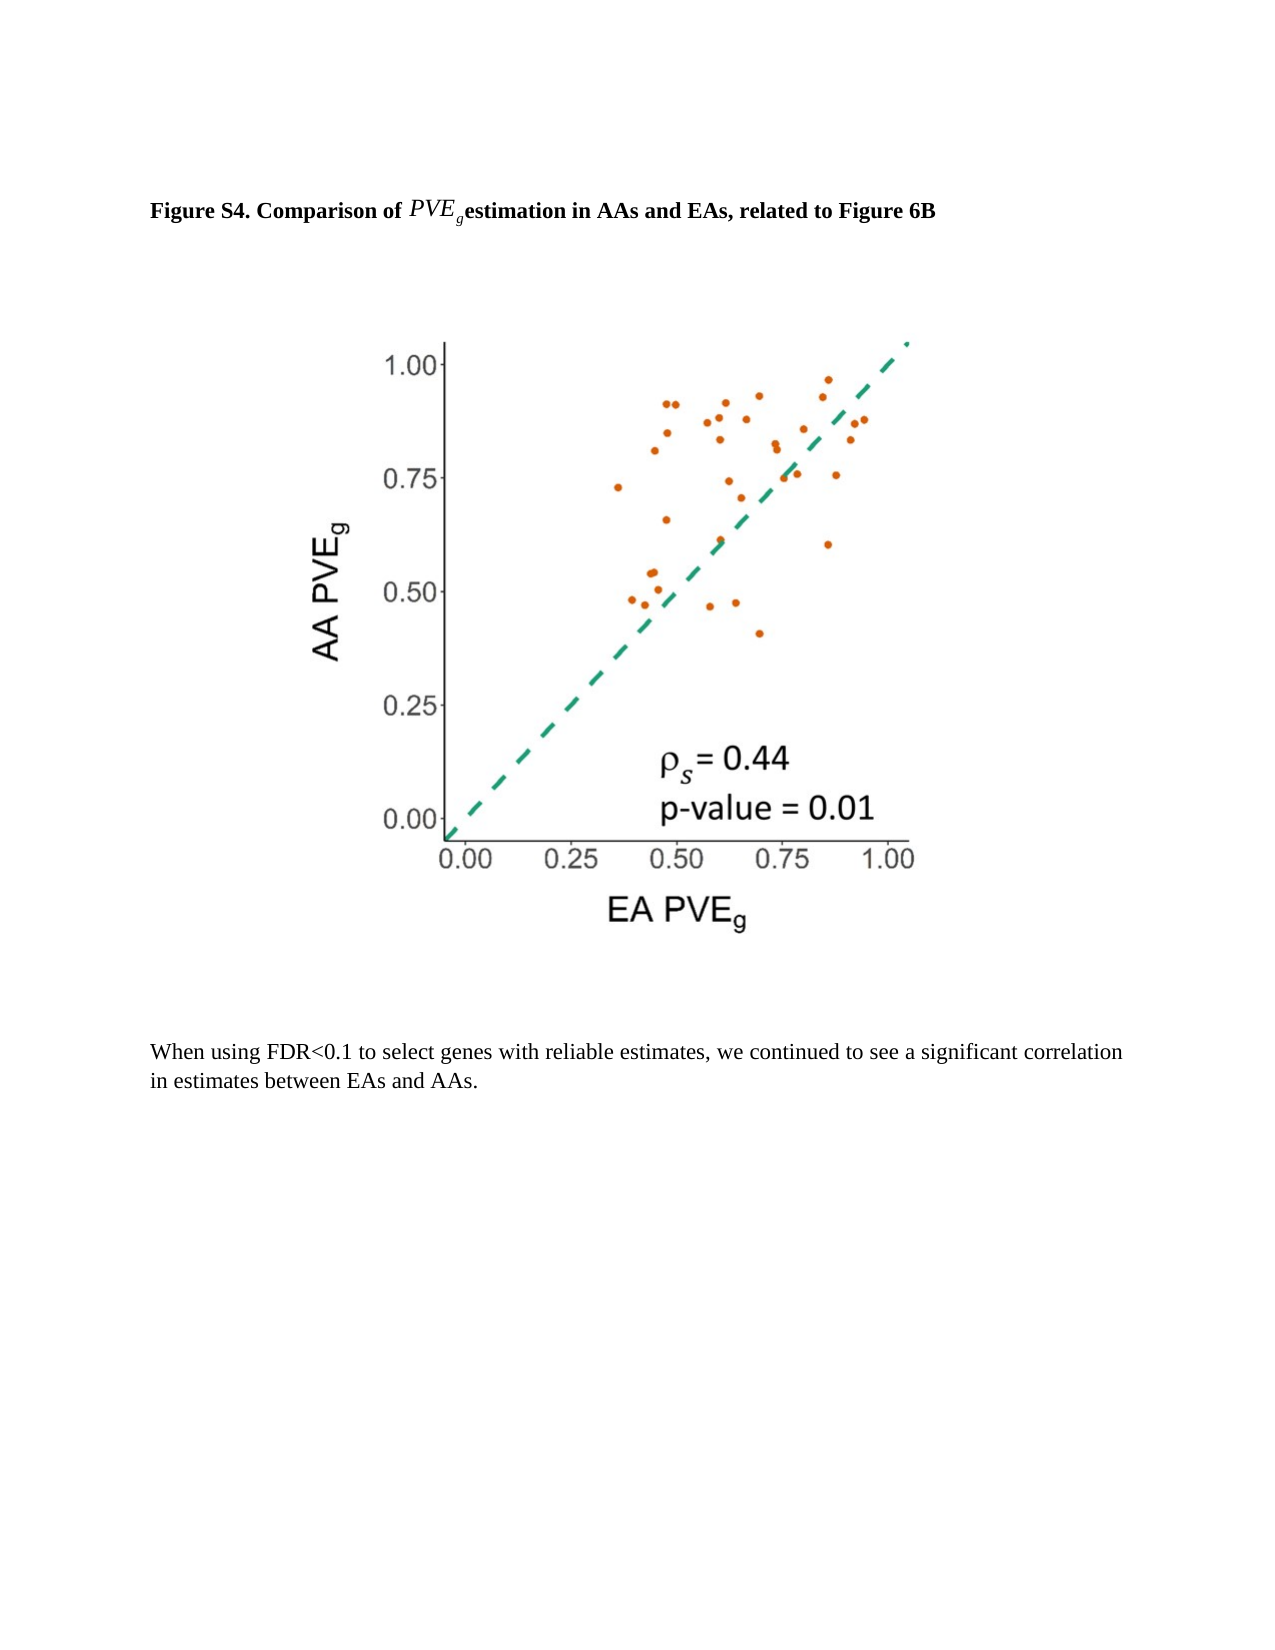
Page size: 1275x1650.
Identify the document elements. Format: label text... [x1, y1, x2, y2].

text Figure S4. Comparison of estimation in AAs and EAs, related to Figure 6B [150, 195, 1125, 226]
picture [262, 269, 1013, 1020]
text When using FDR<0.1 to select genes with reliable estimates, we continued to see a significant correlation in estimates between EAs and AAs. [150, 1038, 1125, 1093]
